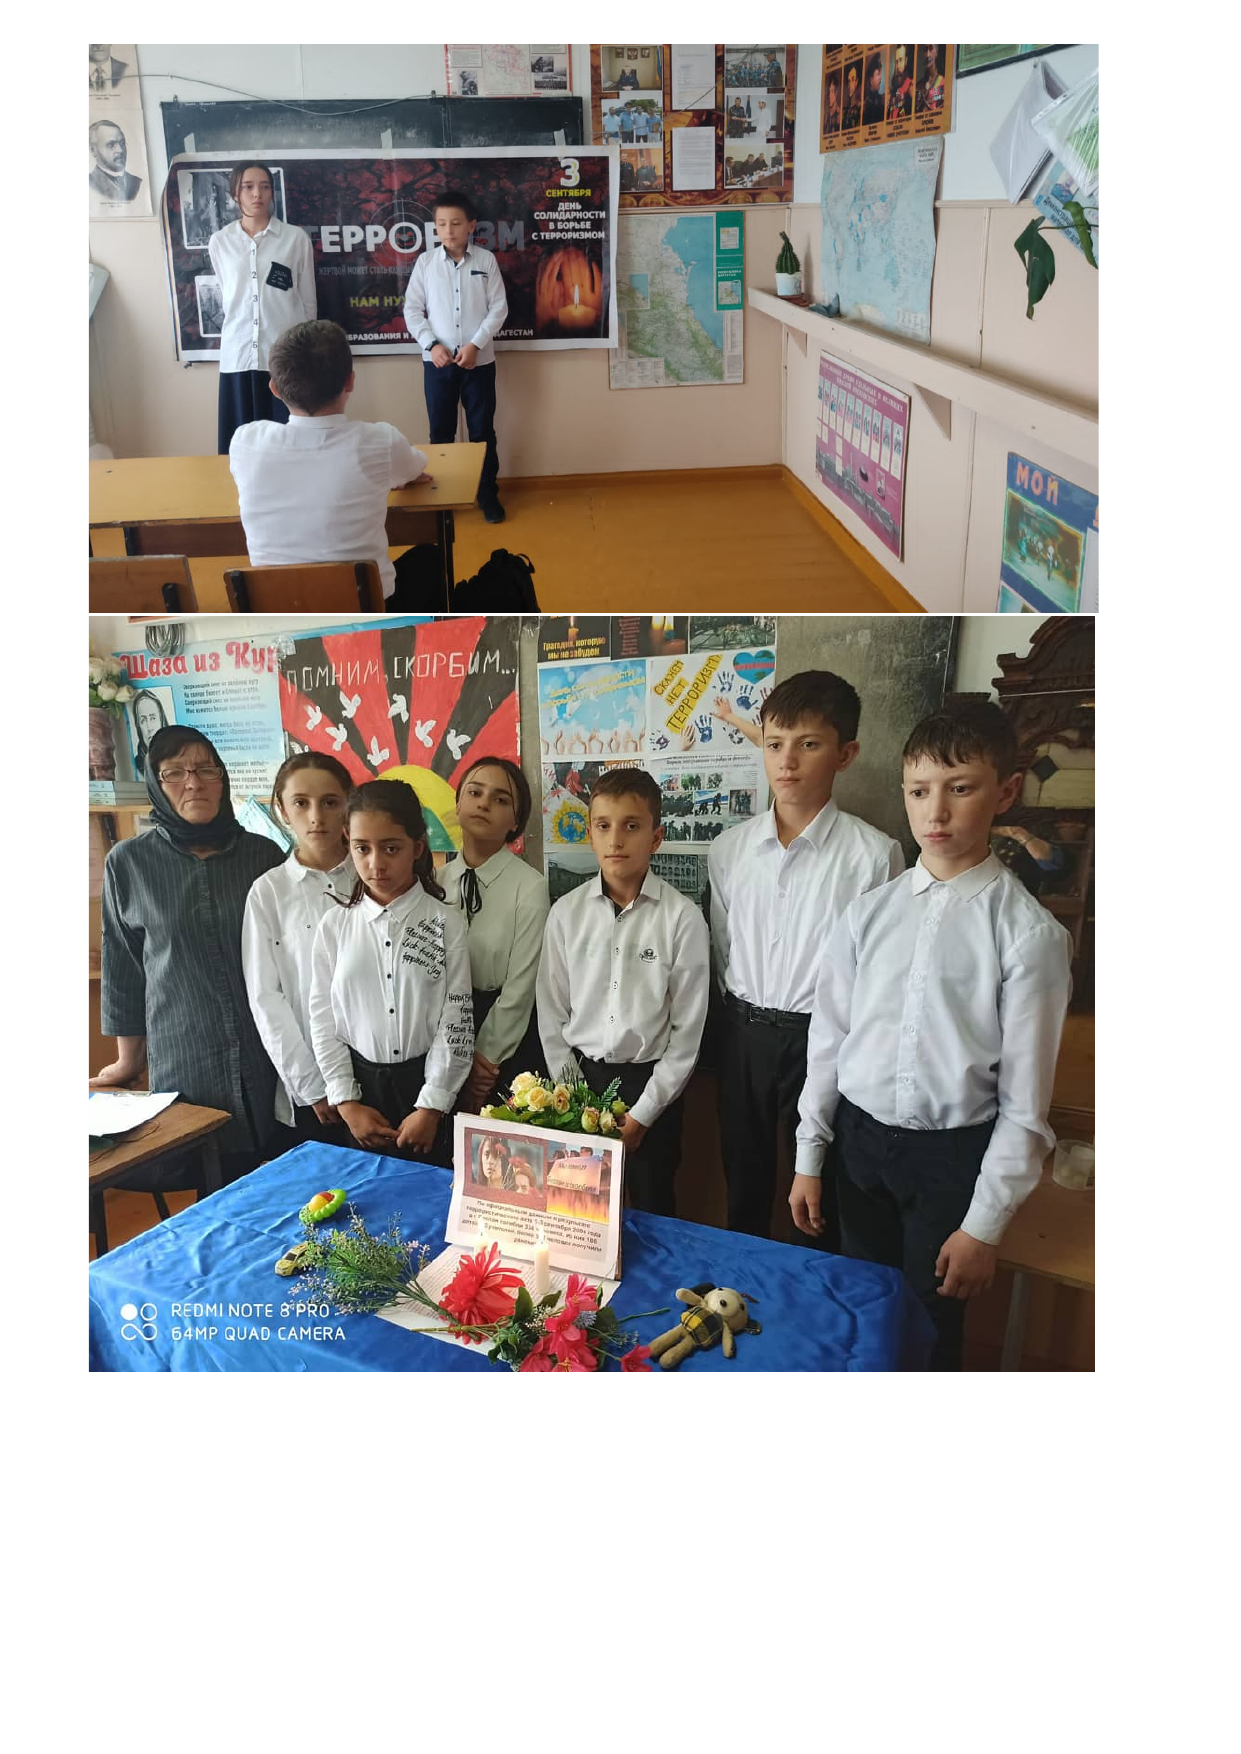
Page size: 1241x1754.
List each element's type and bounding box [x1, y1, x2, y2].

picture [88, 616, 1095, 1372]
picture [88, 44, 1099, 613]
